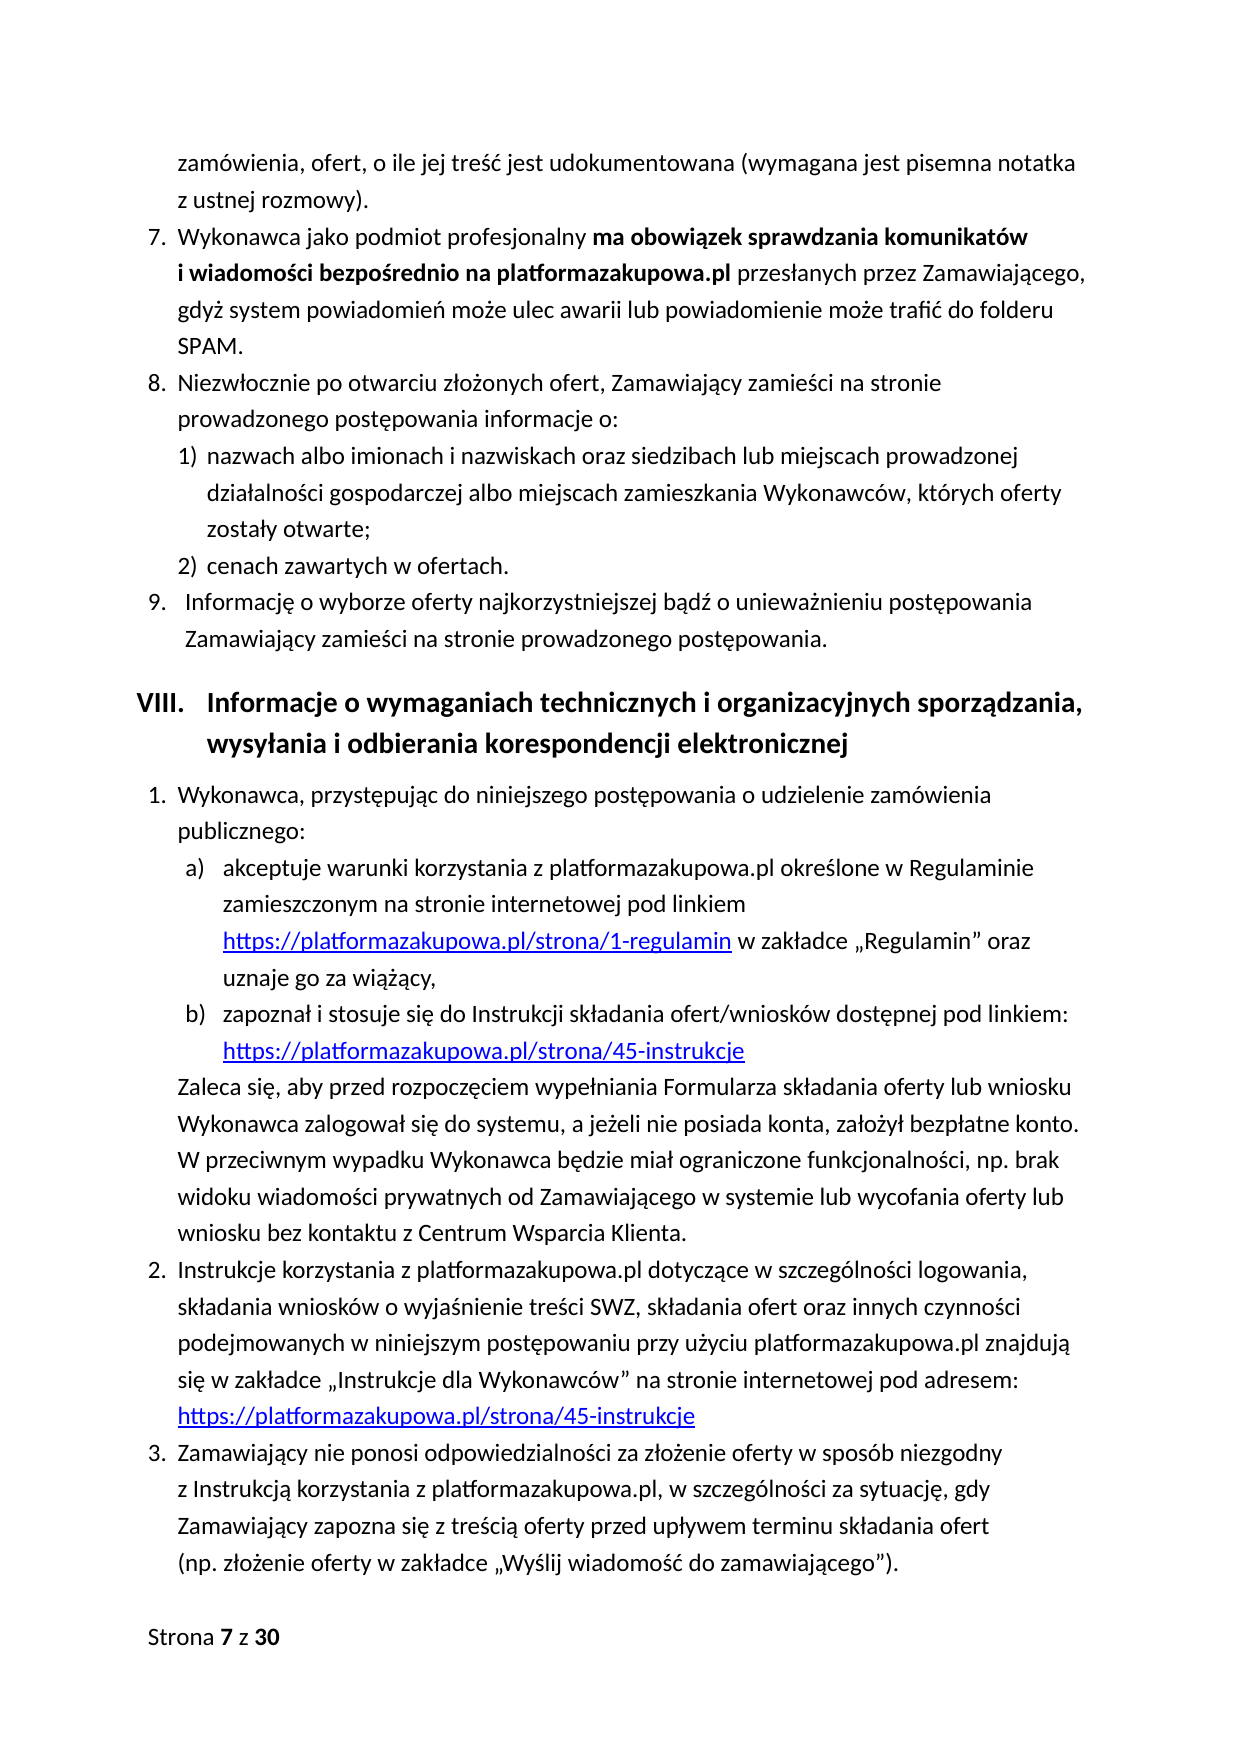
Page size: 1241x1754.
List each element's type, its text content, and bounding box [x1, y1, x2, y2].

list Niezwłocznie po otwarciu złożonych ofert, Zamawiający zamieści na stronie prowadzonego postępowania informacje o: [148, 367, 1093, 434]
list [148, 148, 1093, 215]
list Instrukcje korzystania z platformazakupowa.pl dotyczące w szczególności logowania, składania wniosków o wyjaśnienie treści SWZ, składania ofert oraz innych czynności podejmowanych w niniejszym postępowaniu przy użyciu platformazakupowa.pl znajdują się w zakładce „Instrukcje dla Wykonawców” na stronie internetowej pod adresem: [148, 1254, 1093, 1394]
list nazwach albo imionach i nazwiskach oraz siedzibach lub miejscach prowadzonej działalności gospodarczej albo miejscach zamieszkania Wykonawców, których oferty zostały otwarte; [177, 440, 1093, 544]
list Zamawiający nie ponosi odpowiedzialności za złożenie oferty w sposób niezgodny z Instrukcją korzystania z platformazakupowa.pl, w szczególności za sytuację, gdy Zamawiający zapozna się z treścią oferty przed upływem terminu składania ofert (np. złożenie oferty w zakładce „Wyślij wiadomość do zamawiającego”). [148, 1437, 1093, 1577]
list Wykonawca, przystępując do niniejszego postępowania o udzielenie zamówienia publicznego: [148, 779, 1093, 846]
list cenach zawartych w ofertach. [177, 550, 1093, 580]
subtitle Informacje o wymaganiach technicznych i organizacyjnych sporządzania, wysyłania i odbierania korespondencji elektronicznej [185, 684, 1093, 761]
list Informację o wyborze oferty najkorzystniejszej bądź o unieważnieniu postępowania Zamawiający zamieści na stronie prowadzonego postępowania. [148, 586, 1093, 653]
list akceptuje warunki korzystania z platformazakupowa.pl określone w Regulaminie zamieszczonym na stronie internetowej pod linkiem https://platformazakupowa.pl/strona/1-regulamin w zakładce „Regulamin” oraz uznaje go za wiążący, [185, 852, 1093, 992]
list zapoznał i stosuje się do Instrukcji składania ofert/wniosków dostępnej pod linkiem: https://platformazakupowa.pl/strona/45-instrukcje [185, 998, 1093, 1065]
list Wykonawca jako podmiot profesjonalny ma obowiązek sprawdzania komunikatów i wiadomości bezpośrednio na platformazakupowa.pl przesłanych przez Zamawiającego, gdyż system powiadomień może ulec awarii lub powiadomienie może trafić do folderu SPAM. [148, 221, 1093, 361]
text https://platformazakupowa.pl/strona/45-instrukcje [177, 1400, 1093, 1431]
text Zaleca się, aby przed rozpoczęciem wypełniania Formularza składania oferty lub wniosku Wykonawca zalogował się do systemu, a jeżeli nie posiada konta, założył bezpłatne konto. W przeciwnym wypadku Wykonawca będzie miał ograniczone funkcjonalności, np. brak widoku wiadomości prywatnych od Zamawiającego w systemie lub wycofania oferty lub wniosku bez kontaktu z Centrum Wsparcia Klienta. [177, 1071, 1093, 1248]
